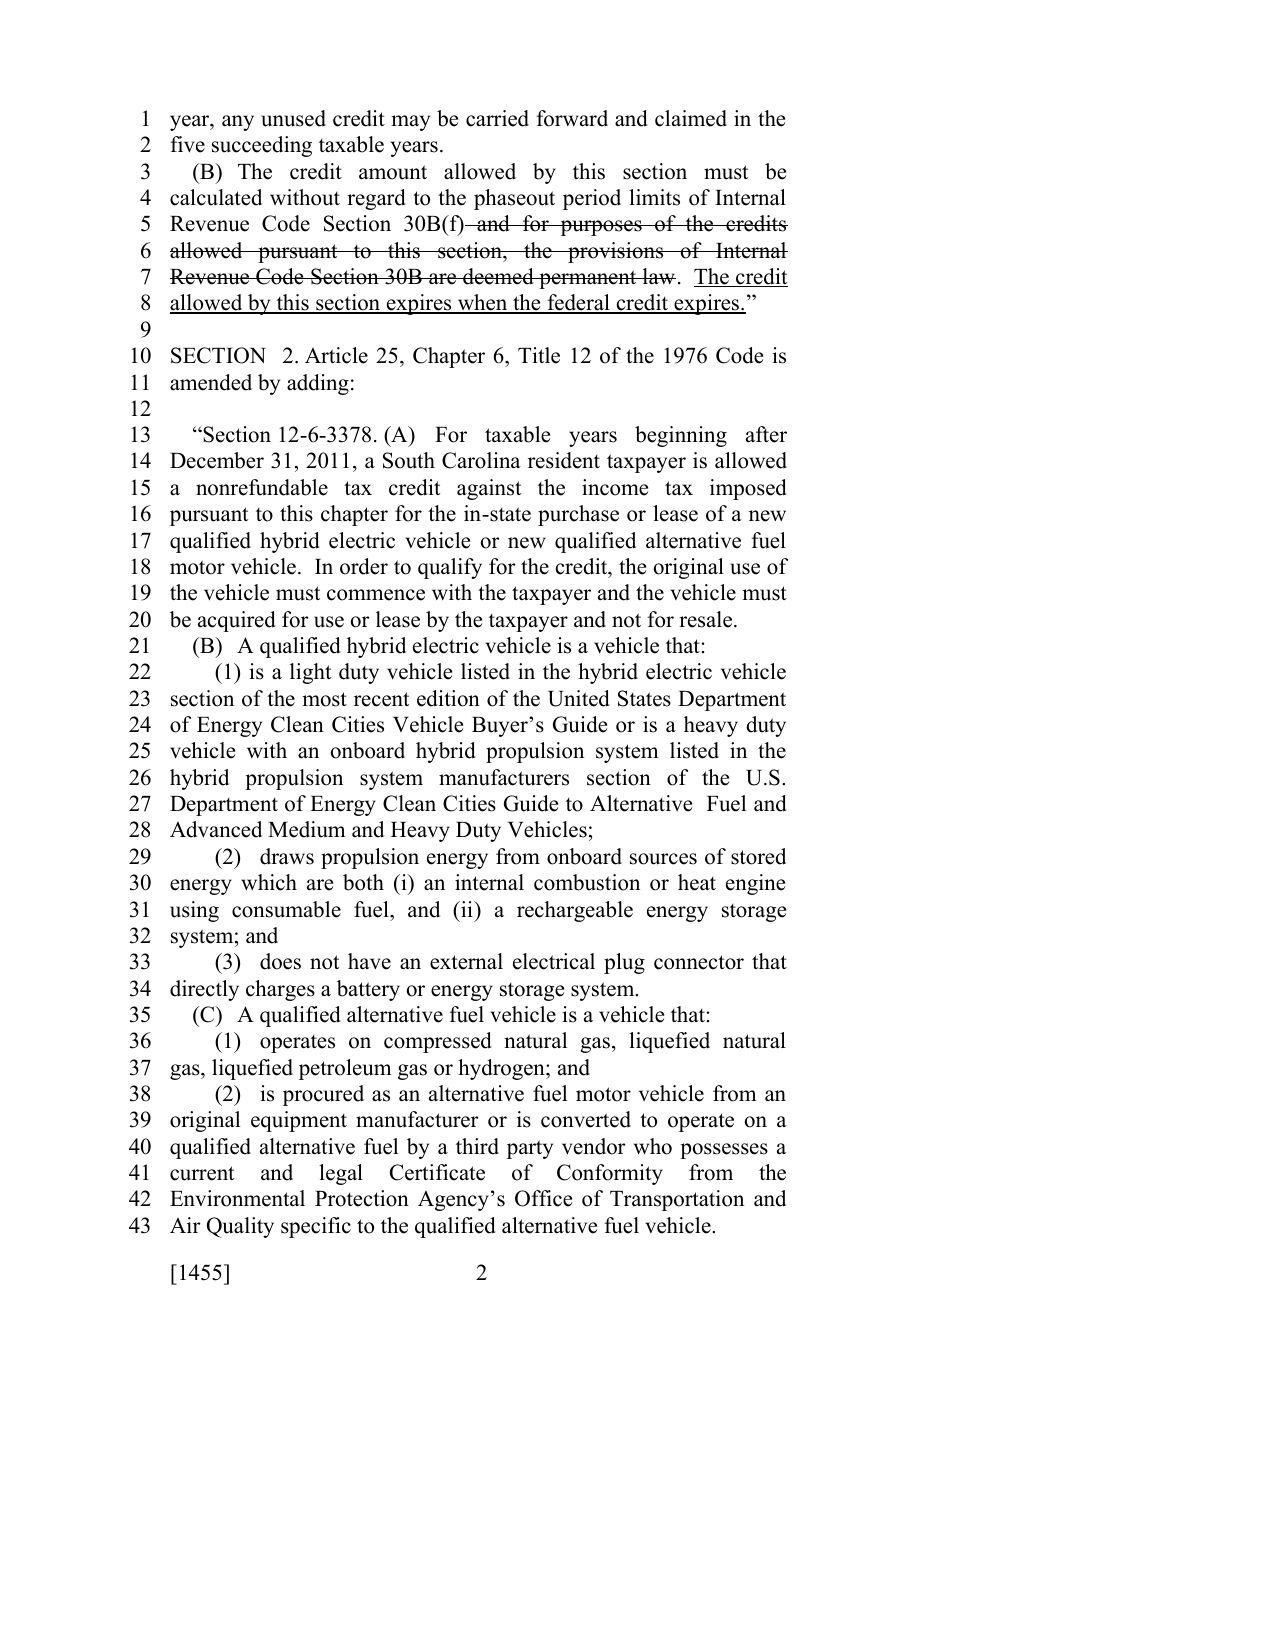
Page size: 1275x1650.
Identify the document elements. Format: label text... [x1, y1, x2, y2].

text (3) does not have an external electrical plug connector that directly charges a battery or energy storage system. [169, 948, 787, 1001]
text “Section 12-6-3378. (A) For taxable years beginning after December 31, 2011, a South Carolina resident taxpayer is allowed a nonrefundable tax credit against the income tax imposed pursuant to this chapter for the in-state purchase or lease of a new qualified hybrid electric vehicle or new qualified alternative fuel motor vehicle. In order to qualify for the credit, the original use of the vehicle must commence with the taxpayer and the vehicle must be acquired for use or lease by the taxpayer and not for resale. [169, 421, 787, 632]
text (2) is procured as an alternative fuel motor vehicle from an original equipment manufacturer or is converted to operate on a qualified alternative fuel by a third party vendor who possesses a current and legal Certificate of Conformity from the Environmental Protection Agency’s Office of Transportation and Air Quality specific to the qualified alternative fuel vehicle. [169, 1080, 787, 1238]
text (B) The credit amount allowed by this section must be calculated without regard to the phaseout period limits of Internal Revenue Code Section 30B(f) and for purposes of the credits allowed pursuant to this section, the provisions of Internal Revenue Code Section 30B are deemed permanent law. The credit allowed by this section expires when the federal credit expires.” [169, 252, 787, 316]
text (B) The credit amount allowed by this section must be calculated without regard to the phaseout period limits of Internal Revenue Code Section 30B(f) and for purposes of the credits allowed pursuant to this section, the provisions of Internal Revenue Code Section 30B are deemed permanent law. The credit allowed by this section expires when the federal credit expires.” [169, 158, 787, 251]
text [169, 105, 787, 158]
text (C) A qualified alternative fuel vehicle is a vehicle that: [169, 1001, 787, 1027]
text (1) is a light duty vehicle listed in the hybrid electric vehicle section of the most recent edition of the United States Department of Energy Clean Cities Vehicle Buyer’s Guide or is a heavy duty vehicle with an onboard hybrid propulsion system listed in the hybrid propulsion system manufacturers section of the U.S. Department of Energy Clean Cities Guide to Alternative Fuel and Advanced Medium and Heavy Duty Vehicles; [169, 658, 787, 843]
text SECTION 2. Article 25, Chapter 6, Title 12 of the 1976 Code is amended by adding: [169, 342, 787, 395]
text (B) A qualified hybrid electric vehicle is a vehicle that: [169, 632, 787, 658]
text (2) draws propulsion energy from onboard sources of stored energy which are both (i) an internal combustion or heat engine using consumable fuel, and (ii) a rechargeable energy storage system; and [169, 843, 787, 948]
text (1) operates on compressed natural gas, liquefied natural gas, liquefied petroleum gas or hydrogen; and [169, 1027, 787, 1080]
